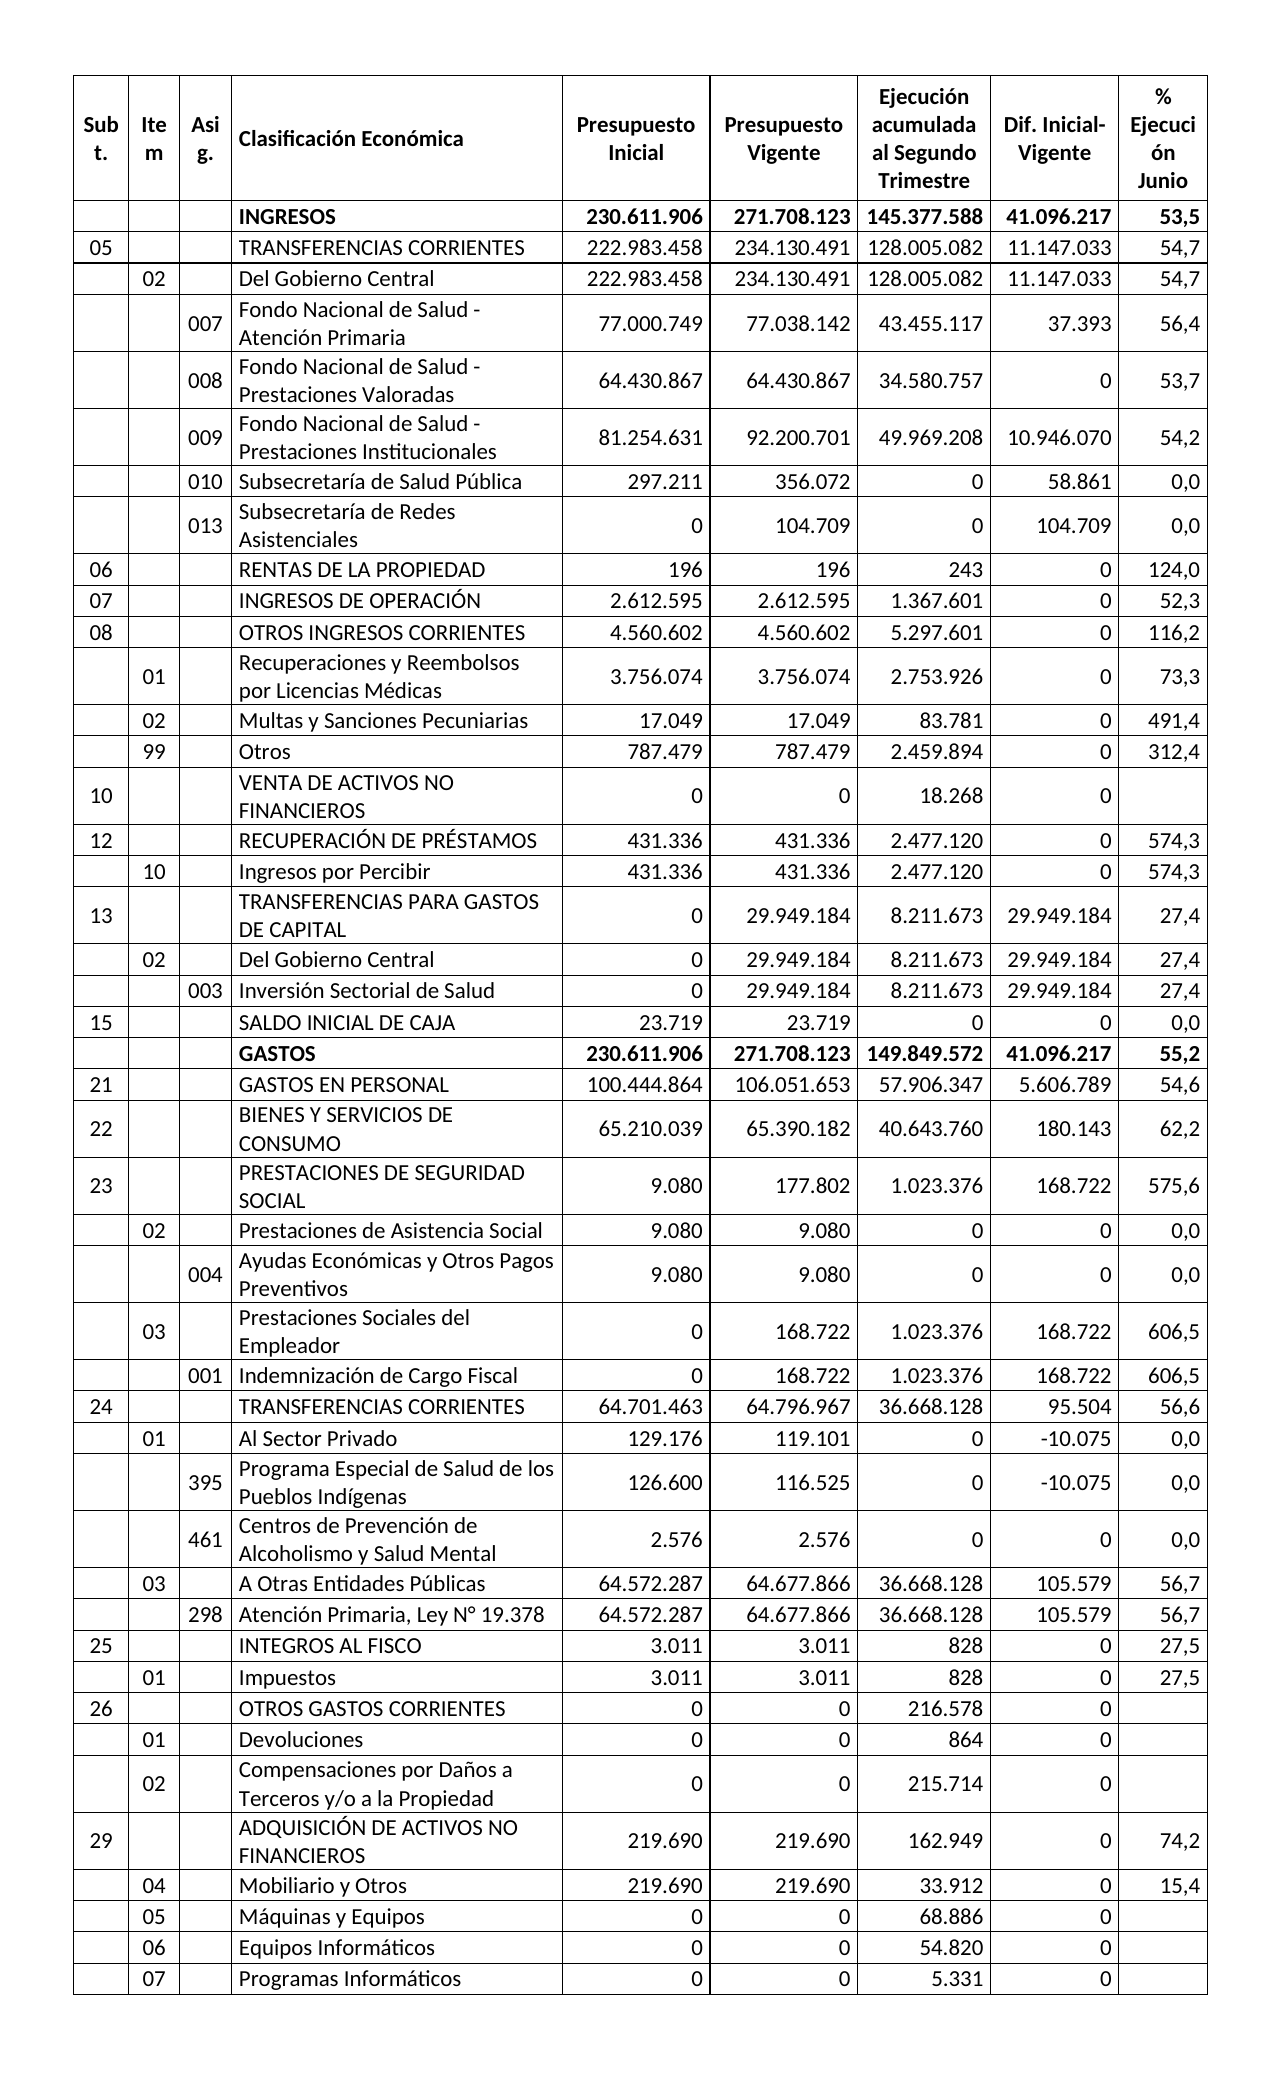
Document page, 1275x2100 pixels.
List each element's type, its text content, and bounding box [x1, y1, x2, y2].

table_cell 010 [180, 466, 231, 496]
table_cell [129, 466, 179, 496]
table_cell 5.297.601 [858, 617, 990, 647]
table_cell 0,0 [1119, 497, 1207, 553]
table_cell 81.254.631 [563, 409, 709, 465]
table_cell 0 [991, 1662, 1118, 1692]
table_cell [180, 887, 231, 943]
table_cell [129, 1693, 179, 1723]
table_cell BIENES Y SERVICIOS DE CONSUMO [232, 1101, 562, 1157]
table_cell 219.690 [711, 1813, 857, 1869]
table_cell GASTOS EN PERSONAL [232, 1069, 562, 1099]
table_cell GASTOS [232, 1038, 562, 1068]
table_cell Programas Informáticos [232, 1964, 562, 1994]
table_cell [74, 1423, 128, 1453]
table_cell [129, 1038, 179, 1068]
table_cell Impuestos [232, 1662, 562, 1692]
table_cell 64.430.867 [563, 352, 709, 408]
table_cell 104.709 [711, 497, 857, 553]
table_cell [74, 1901, 128, 1931]
table_cell 36.668.128 [858, 1599, 990, 1629]
table_cell 0 [858, 1246, 990, 1302]
table_cell 431.336 [711, 825, 857, 855]
table_cell Máquinas y Equipos [232, 1901, 562, 1931]
table_cell 9.080 [563, 1246, 709, 1302]
table_cell 27,4 [1119, 944, 1207, 974]
table_cell 787.479 [711, 736, 857, 767]
table_cell 54,2 [1119, 409, 1207, 465]
table_cell 23.719 [563, 1007, 709, 1037]
table_cell 36.668.128 [858, 1391, 990, 1422]
table_cell 07 [129, 1964, 179, 1994]
table_cell [180, 825, 231, 855]
table_cell 10.946.070 [991, 409, 1118, 465]
table_cell [129, 1599, 179, 1629]
table_cell 5.331 [858, 1964, 990, 1994]
table_cell [74, 1870, 128, 1900]
table_cell 574,3 [1119, 825, 1207, 855]
table_cell Otros [232, 736, 562, 767]
table_cell 17.049 [711, 705, 857, 735]
table_cell Indemnización de Cargo Fiscal [232, 1360, 562, 1390]
table_cell 787.479 [563, 736, 709, 767]
table_cell 0 [563, 1964, 709, 1994]
table_cell 0,0 [1119, 1215, 1207, 1245]
table_cell 0,0 [1119, 466, 1207, 496]
table_cell Presupuesto Vigente [711, 76, 857, 200]
table_cell 43.455.117 [858, 295, 990, 351]
table_cell [74, 1724, 128, 1754]
table_cell [74, 1932, 128, 1962]
table_cell 431.336 [711, 856, 857, 886]
table_cell 0 [563, 1303, 709, 1359]
table_cell 0 [991, 856, 1118, 886]
table_cell [180, 1007, 231, 1037]
table_cell [74, 944, 128, 974]
table_cell [180, 705, 231, 735]
table_cell 07 [74, 586, 128, 616]
table_cell 0 [991, 1870, 1118, 1900]
table_cell Recuperaciones y Reembolsos por Licencias Médicas [232, 648, 562, 704]
table_cell 0 [991, 648, 1118, 704]
table_cell [180, 1303, 231, 1359]
table_cell [74, 1568, 128, 1598]
table_cell ADQUISICIÓN DE ACTIVOS NO FINANCIEROS [232, 1813, 562, 1869]
table_cell 3.011 [711, 1631, 857, 1661]
table_cell [180, 264, 231, 294]
table_cell 145.377.588 [858, 201, 990, 231]
table_cell 168.722 [711, 1360, 857, 1390]
table_cell Programa Especial de Salud de los Pueblos Indígenas [232, 1454, 562, 1510]
table_cell [180, 1038, 231, 1068]
table_cell Devoluciones [232, 1724, 562, 1754]
table_cell [129, 1454, 179, 1510]
table_cell [129, 976, 179, 1006]
table_cell 11.147.033 [991, 264, 1118, 294]
table_cell 22 [74, 1101, 128, 1157]
table_cell VENTA DE ACTIVOS NO FINANCIEROS [232, 768, 562, 824]
table_cell 27,4 [1119, 887, 1207, 943]
table_cell [1119, 1901, 1207, 1931]
table_cell 196 [563, 554, 709, 584]
table_cell 119.101 [711, 1423, 857, 1453]
table_cell 06 [129, 1932, 179, 1962]
table_cell [180, 1964, 231, 1994]
table_cell 234.130.491 [711, 264, 857, 294]
table_cell 574,3 [1119, 856, 1207, 886]
table_cell 9.080 [711, 1215, 857, 1245]
table_cell Compensaciones por Daños a Terceros y/o a la Propiedad [232, 1756, 562, 1812]
table_cell Fondo Nacional de Salud - Prestaciones Institucionales [232, 409, 562, 465]
table_cell [180, 201, 231, 231]
table_cell 15,4 [1119, 1870, 1207, 1900]
table_cell 65.390.182 [711, 1101, 857, 1157]
table_cell 243 [858, 554, 990, 584]
table_cell 0 [711, 1724, 857, 1754]
table_cell 03 [129, 1568, 179, 1598]
table_cell 001 [180, 1360, 231, 1390]
table_cell [180, 1158, 231, 1214]
table_cell [129, 1158, 179, 1214]
table_cell 1.023.376 [858, 1158, 990, 1214]
table_cell 222.983.458 [563, 232, 709, 262]
table_cell 395 [180, 1454, 231, 1510]
table_cell 23 [74, 1158, 128, 1214]
table_cell 01 [129, 648, 179, 704]
table_cell 3.011 [563, 1662, 709, 1692]
table_cell [74, 1215, 128, 1245]
table_cell 0 [858, 1215, 990, 1245]
table_cell [74, 736, 128, 767]
table_cell Prestaciones Sociales del Empleador [232, 1303, 562, 1359]
table_cell [74, 264, 128, 294]
table_cell 575,6 [1119, 1158, 1207, 1214]
table_cell 3.011 [563, 1631, 709, 1661]
table_cell 0 [991, 554, 1118, 584]
table_cell [129, 887, 179, 943]
table_cell [74, 1511, 128, 1567]
table_cell [74, 497, 128, 553]
table_cell 230.611.906 [563, 201, 709, 231]
table_cell 56,7 [1119, 1568, 1207, 1598]
table_cell [180, 1813, 231, 1869]
table_cell [180, 1724, 231, 1754]
table_cell 23.719 [711, 1007, 857, 1037]
table_cell 0 [991, 352, 1118, 408]
table_cell [74, 466, 128, 496]
table_cell [1119, 1724, 1207, 1754]
table_cell 606,5 [1119, 1303, 1207, 1359]
table_cell 0 [563, 1693, 709, 1723]
table_cell 0,0 [1119, 1423, 1207, 1453]
table_cell 124,0 [1119, 554, 1207, 584]
table_cell 0 [858, 466, 990, 496]
table_cell 02 [129, 944, 179, 974]
table_cell 0 [563, 1932, 709, 1962]
table_cell 162.949 [858, 1813, 990, 1869]
table_cell 149.849.572 [858, 1038, 990, 1068]
table_cell 77.000.749 [563, 295, 709, 351]
table_cell 2.477.120 [858, 856, 990, 886]
table_cell 219.690 [563, 1870, 709, 1900]
table_cell [129, 617, 179, 647]
table_cell 04 [129, 1870, 179, 1900]
table_cell INGRESOS DE OPERACIÓN [232, 586, 562, 616]
table_cell 2.576 [563, 1511, 709, 1567]
table_cell 01 [129, 1662, 179, 1692]
table_cell [129, 295, 179, 351]
table_cell 2.477.120 [858, 825, 990, 855]
table_cell 230.611.906 [563, 1038, 709, 1068]
table_cell 116.525 [711, 1454, 857, 1510]
table_cell 0,0 [1119, 1246, 1207, 1302]
table_cell 2.753.926 [858, 648, 990, 704]
table_cell 0 [563, 1901, 709, 1931]
table_cell 2.612.595 [563, 586, 709, 616]
table_cell 26 [74, 1693, 128, 1723]
table_cell 3.011 [711, 1662, 857, 1692]
table_cell 106.051.653 [711, 1069, 857, 1099]
table_cell 10 [74, 768, 128, 824]
table_cell Ejecución acumulada al Segundo Trimestre [858, 76, 990, 200]
table_cell Item [129, 76, 179, 200]
table_cell Asig. [180, 76, 231, 200]
table_cell 8.211.673 [858, 976, 990, 1006]
table_cell Del Gobierno Central [232, 264, 562, 294]
table_cell [129, 1007, 179, 1037]
table_cell 105.579 [991, 1568, 1118, 1598]
table_cell Al Sector Privado [232, 1423, 562, 1453]
table_cell Centros de Prevención de Alcoholismo y Salud Mental [232, 1511, 562, 1567]
table_cell 17.049 [563, 705, 709, 735]
table_cell 01 [129, 1724, 179, 1754]
table_cell [129, 1101, 179, 1157]
table_cell 54.820 [858, 1932, 990, 1962]
table_cell [74, 705, 128, 735]
table_cell 003 [180, 976, 231, 1006]
table_cell -10.075 [991, 1423, 1118, 1453]
table_cell 0 [711, 1964, 857, 1994]
table_cell [1119, 768, 1207, 824]
table_cell Dif. Inicial-Vigente [991, 76, 1118, 200]
table_cell Fondo Nacional de Salud - Prestaciones Valoradas [232, 352, 562, 408]
table_cell 24 [74, 1391, 128, 1422]
table_cell 77.038.142 [711, 295, 857, 351]
table_cell [180, 1391, 231, 1422]
table_cell 0 [991, 1693, 1118, 1723]
table_cell 41.096.217 [991, 1038, 1118, 1068]
table_cell 15 [74, 1007, 128, 1037]
table_cell 128.005.082 [858, 232, 990, 262]
table_cell 297.211 [563, 466, 709, 496]
table_cell 196 [711, 554, 857, 584]
table_cell 168.722 [991, 1303, 1118, 1359]
table_cell 03 [129, 1303, 179, 1359]
table_cell 2.459.894 [858, 736, 990, 767]
table_cell 0 [991, 1756, 1118, 1812]
table_cell 02 [129, 1756, 179, 1812]
table_cell 29 [74, 1813, 128, 1869]
table_cell 0 [563, 887, 709, 943]
table_cell 356.072 [711, 466, 857, 496]
table_cell TRANSFERENCIAS CORRIENTES [232, 232, 562, 262]
table_cell 3.756.074 [711, 648, 857, 704]
table_cell 0,0 [1119, 1454, 1207, 1510]
table_cell 0 [991, 1007, 1118, 1037]
table_cell [129, 1069, 179, 1099]
table_cell INGRESOS [232, 201, 562, 231]
table_cell [74, 295, 128, 351]
table_cell [180, 648, 231, 704]
table_cell 271.708.123 [711, 201, 857, 231]
table_cell 0 [991, 1631, 1118, 1661]
table_cell 312,4 [1119, 736, 1207, 767]
table_cell [180, 232, 231, 262]
table_cell [180, 736, 231, 767]
table_cell 3.756.074 [563, 648, 709, 704]
table_cell 0 [991, 825, 1118, 855]
table_cell 13 [74, 887, 128, 943]
table_cell [74, 1038, 128, 1068]
table_cell 06 [74, 554, 128, 584]
table_cell [180, 1101, 231, 1157]
table_cell Subt. [74, 76, 128, 200]
table_cell [129, 1511, 179, 1567]
table_cell Fondo Nacional de Salud - Atención Primaria [232, 295, 562, 351]
table_cell 8.211.673 [858, 944, 990, 974]
table_cell 234.130.491 [711, 232, 857, 262]
table_cell [129, 768, 179, 824]
table_cell 008 [180, 352, 231, 408]
table_cell 168.722 [991, 1158, 1118, 1214]
table_cell 013 [180, 497, 231, 553]
table_cell 49.969.208 [858, 409, 990, 465]
table_cell 9.080 [711, 1246, 857, 1302]
table_cell 57.906.347 [858, 1069, 990, 1099]
table_cell 004 [180, 1246, 231, 1302]
table_cell [180, 1693, 231, 1723]
table_cell 0 [991, 736, 1118, 767]
table_cell 219.690 [711, 1870, 857, 1900]
table_cell Ayudas Económicas y Otros Pagos Preventivos [232, 1246, 562, 1302]
table_cell [74, 1662, 128, 1692]
table_cell SALDO INICIAL DE CAJA [232, 1007, 562, 1037]
table_cell Mobiliario y Otros [232, 1870, 562, 1900]
table_cell 56,6 [1119, 1391, 1207, 1422]
table_cell 74,2 [1119, 1813, 1207, 1869]
table_cell 9.080 [563, 1215, 709, 1245]
table_cell [74, 1964, 128, 1994]
table_cell 168.722 [991, 1360, 1118, 1390]
table_cell 5.606.789 [991, 1069, 1118, 1099]
table_cell 0 [858, 1511, 990, 1567]
table_cell 29.949.184 [711, 976, 857, 1006]
table_cell 02 [129, 705, 179, 735]
table_cell [180, 1870, 231, 1900]
table_cell 08 [74, 617, 128, 647]
table_cell 0 [991, 1964, 1118, 1994]
table_cell 0 [991, 1932, 1118, 1962]
table_cell Atención Primaria, Ley N° 19.378 [232, 1599, 562, 1629]
table_cell [74, 856, 128, 886]
table_cell Inversión Sectorial de Salud [232, 976, 562, 1006]
table_cell [180, 586, 231, 616]
table_cell 0 [711, 1693, 857, 1723]
table_cell 27,4 [1119, 976, 1207, 1006]
table_cell Ingresos por Percibir [232, 856, 562, 886]
table_cell 11.147.033 [991, 232, 1118, 262]
table_cell Equipos Informáticos [232, 1932, 562, 1962]
table_cell 104.709 [991, 497, 1118, 553]
table_cell TRANSFERENCIAS PARA GASTOS DE CAPITAL [232, 887, 562, 943]
table_cell [74, 976, 128, 1006]
table_cell TRANSFERENCIAS CORRIENTES [232, 1391, 562, 1422]
table_cell 0 [858, 1007, 990, 1037]
table_cell 0 [858, 497, 990, 553]
table_cell 9.080 [563, 1158, 709, 1214]
table_cell 64.572.287 [563, 1599, 709, 1629]
table_cell [74, 409, 128, 465]
table_cell 215.714 [858, 1756, 990, 1812]
table_cell [180, 1423, 231, 1453]
table_cell 0 [991, 1813, 1118, 1869]
table_cell 53,5 [1119, 201, 1207, 231]
table_cell 180.143 [991, 1101, 1118, 1157]
table_cell 0 [711, 1901, 857, 1931]
table_cell 8.211.673 [858, 887, 990, 943]
table_cell 02 [129, 1215, 179, 1245]
table_cell 222.983.458 [563, 264, 709, 294]
table_cell 0 [563, 768, 709, 824]
table_cell 2.576 [711, 1511, 857, 1567]
table_cell 271.708.123 [711, 1038, 857, 1068]
table_cell [129, 352, 179, 408]
table_cell 1.023.376 [858, 1303, 990, 1359]
table_cell 27,5 [1119, 1631, 1207, 1661]
table_cell 129.176 [563, 1423, 709, 1453]
table_cell [180, 617, 231, 647]
table_cell 56,7 [1119, 1599, 1207, 1629]
table_cell 12 [74, 825, 128, 855]
table_cell 10 [129, 856, 179, 886]
table_cell 83.781 [858, 705, 990, 735]
table_cell 05 [74, 232, 128, 262]
table_cell 0 [711, 768, 857, 824]
table_cell PRESTACIONES DE SEGURIDAD SOCIAL [232, 1158, 562, 1214]
table_cell [1119, 1964, 1207, 1994]
table_cell 34.580.757 [858, 352, 990, 408]
table_cell 0 [991, 1215, 1118, 1245]
table_cell 4.560.602 [711, 617, 857, 647]
table_cell 0 [563, 497, 709, 553]
table_cell 491,4 [1119, 705, 1207, 735]
table_cell 0 [858, 1454, 990, 1510]
table_cell 0 [711, 1932, 857, 1962]
table_cell 431.336 [563, 856, 709, 886]
table_cell 0 [858, 1423, 990, 1453]
table_cell 29.949.184 [991, 944, 1118, 974]
table_cell [129, 1391, 179, 1422]
table_cell 54,6 [1119, 1069, 1207, 1099]
table_cell 1.023.376 [858, 1360, 990, 1390]
table_cell [74, 1246, 128, 1302]
table_cell 0 [991, 705, 1118, 735]
table_cell 431.336 [563, 825, 709, 855]
table_cell 105.579 [991, 1599, 1118, 1629]
table_cell 100.444.864 [563, 1069, 709, 1099]
table_cell [74, 1360, 128, 1390]
table_cell 37.393 [991, 295, 1118, 351]
table_cell 116,2 [1119, 617, 1207, 647]
table_cell [129, 825, 179, 855]
table_cell [180, 1631, 231, 1661]
table_cell 298 [180, 1599, 231, 1629]
table_cell [74, 201, 128, 231]
table_cell [180, 1756, 231, 1812]
table_cell [1119, 1693, 1207, 1723]
table_cell 68.886 [858, 1901, 990, 1931]
table_cell [180, 768, 231, 824]
table_cell OTROS INGRESOS CORRIENTES [232, 617, 562, 647]
table_cell 64.677.866 [711, 1599, 857, 1629]
table_cell 0 [563, 976, 709, 1006]
table_cell 29.949.184 [711, 944, 857, 974]
table_cell 27,5 [1119, 1662, 1207, 1692]
table_cell [74, 1756, 128, 1812]
table_cell 52,3 [1119, 586, 1207, 616]
table_cell 0 [991, 617, 1118, 647]
table_cell [180, 944, 231, 974]
table_cell [74, 1303, 128, 1359]
table_cell [1119, 1756, 1207, 1812]
table_cell [129, 554, 179, 584]
table_cell [129, 409, 179, 465]
table_cell 606,5 [1119, 1360, 1207, 1390]
table_cell [129, 232, 179, 262]
table_cell [129, 1360, 179, 1390]
table_cell 0 [991, 586, 1118, 616]
table_cell [74, 648, 128, 704]
table_cell [180, 856, 231, 886]
table_cell 36.668.128 [858, 1568, 990, 1598]
table_cell [180, 1069, 231, 1099]
table_cell [180, 1901, 231, 1931]
table_cell [129, 1246, 179, 1302]
table_cell [74, 1454, 128, 1510]
table_cell 05 [129, 1901, 179, 1931]
table_cell 58.861 [991, 466, 1118, 496]
table_cell 21 [74, 1069, 128, 1099]
table_cell 64.796.967 [711, 1391, 857, 1422]
table_cell [1119, 1932, 1207, 1962]
table_cell 126.600 [563, 1454, 709, 1510]
table_cell 0 [991, 1724, 1118, 1754]
table_cell 0,0 [1119, 1007, 1207, 1037]
table_cell 0 [991, 1511, 1118, 1567]
table_cell 216.578 [858, 1693, 990, 1723]
table_cell [180, 1568, 231, 1598]
table_cell Prestaciones de Asistencia Social [232, 1215, 562, 1245]
table_cell 1.367.601 [858, 586, 990, 616]
table_cell 828 [858, 1662, 990, 1692]
table_cell 40.643.760 [858, 1101, 990, 1157]
table_cell Presupuesto Inicial [563, 76, 709, 200]
table_cell 29.949.184 [991, 976, 1118, 1006]
table_cell 62,2 [1119, 1101, 1207, 1157]
table_cell 0 [991, 1901, 1118, 1931]
table_cell [74, 352, 128, 408]
table_cell 007 [180, 295, 231, 351]
table_cell 56,4 [1119, 295, 1207, 351]
table_cell 99 [129, 736, 179, 767]
table_cell 54,7 [1119, 264, 1207, 294]
table_cell 0 [563, 1756, 709, 1812]
table_cell 177.802 [711, 1158, 857, 1214]
table_cell 95.504 [991, 1391, 1118, 1422]
table_cell Multas y Sanciones Pecuniarias [232, 705, 562, 735]
table_cell 33.912 [858, 1870, 990, 1900]
table_cell [180, 554, 231, 584]
table_cell 828 [858, 1631, 990, 1661]
table_cell 0,0 [1119, 1511, 1207, 1567]
table_cell [180, 1215, 231, 1245]
table_cell 25 [74, 1631, 128, 1661]
table_cell [129, 201, 179, 231]
table_cell 864 [858, 1724, 990, 1754]
table_cell 92.200.701 [711, 409, 857, 465]
table_cell 73,3 [1119, 648, 1207, 704]
table_cell [129, 1631, 179, 1661]
table_cell 128.005.082 [858, 264, 990, 294]
table_cell -10.075 [991, 1454, 1118, 1510]
table_cell [129, 1813, 179, 1869]
table_cell 29.949.184 [991, 887, 1118, 943]
table_cell 4.560.602 [563, 617, 709, 647]
table_cell Subsecretaría de Redes Asistenciales [232, 497, 562, 553]
table_cell RENTAS DE LA PROPIEDAD [232, 554, 562, 584]
table_cell 0 [563, 1360, 709, 1390]
table_cell 461 [180, 1511, 231, 1567]
table_cell 29.949.184 [711, 887, 857, 943]
table_cell 64.572.287 [563, 1568, 709, 1598]
table_cell [180, 1662, 231, 1692]
table_cell [180, 1932, 231, 1962]
table_cell OTROS GASTOS CORRIENTES [232, 1693, 562, 1723]
table_cell Clasificación Económica [232, 76, 562, 200]
table_cell 54,7 [1119, 232, 1207, 262]
table_cell 64.430.867 [711, 352, 857, 408]
table_cell [74, 1599, 128, 1629]
table_cell 55,2 [1119, 1038, 1207, 1068]
table_cell 2.612.595 [711, 586, 857, 616]
table_cell 02 [129, 264, 179, 294]
table_cell RECUPERACIÓN DE PRÉSTAMOS [232, 825, 562, 855]
table_cell 53,7 [1119, 352, 1207, 408]
table_cell [129, 497, 179, 553]
table_cell 01 [129, 1423, 179, 1453]
table_cell A Otras Entidades Públicas [232, 1568, 562, 1598]
table_cell 009 [180, 409, 231, 465]
table_cell INTEGROS AL FISCO [232, 1631, 562, 1661]
table_cell 0 [563, 944, 709, 974]
table_cell Del Gobierno Central [232, 944, 562, 974]
table_cell 0 [991, 1246, 1118, 1302]
table_cell 18.268 [858, 768, 990, 824]
table_cell 65.210.039 [563, 1101, 709, 1157]
table_cell Subsecretaría de Salud Pública [232, 466, 562, 496]
table_cell 41.096.217 [991, 201, 1118, 231]
table_cell [129, 586, 179, 616]
table_cell 168.722 [711, 1303, 857, 1359]
table_cell 64.701.463 [563, 1391, 709, 1422]
table_cell 219.690 [563, 1813, 709, 1869]
table_cell % Ejecución Junio [1119, 76, 1207, 200]
table_cell 64.677.866 [711, 1568, 857, 1598]
table_cell 0 [563, 1724, 709, 1754]
table_cell 0 [991, 768, 1118, 824]
table_cell 0 [711, 1756, 857, 1812]
